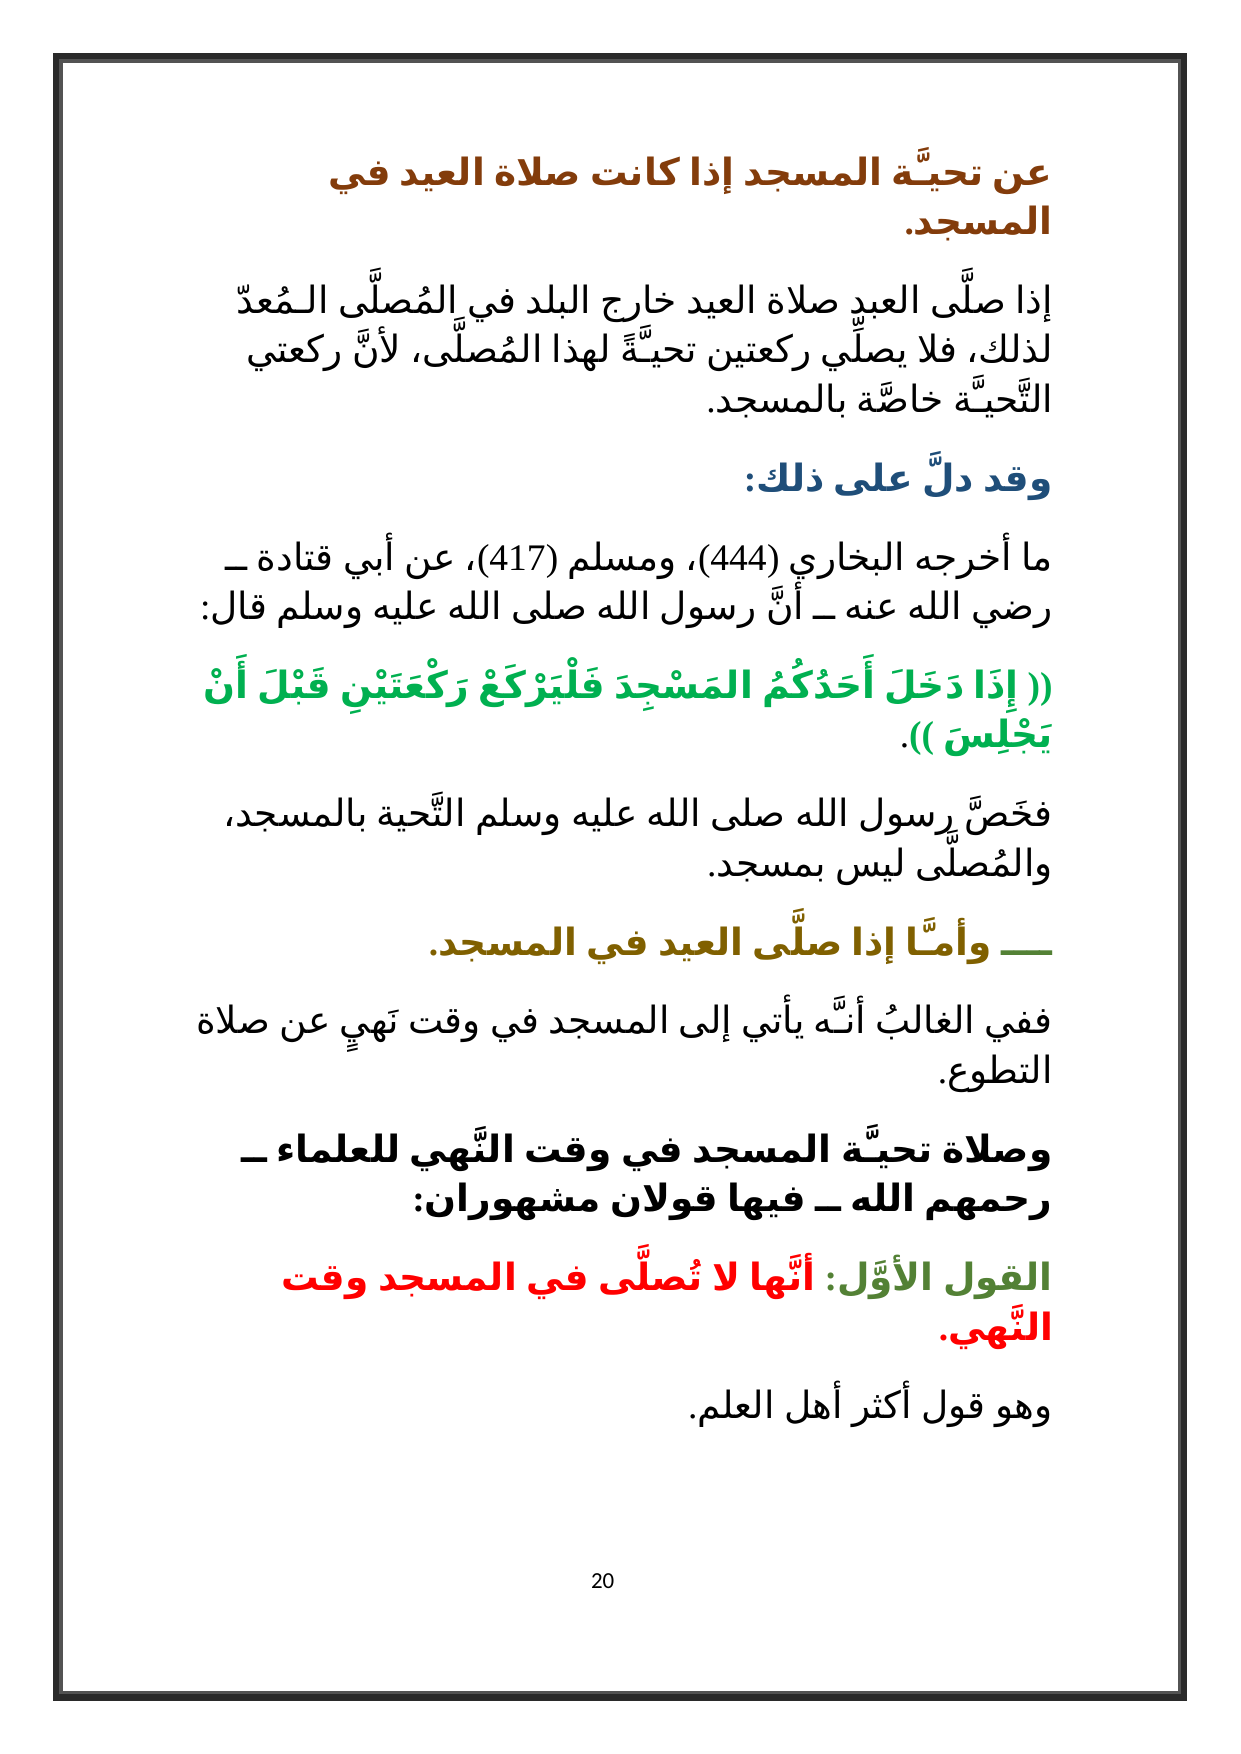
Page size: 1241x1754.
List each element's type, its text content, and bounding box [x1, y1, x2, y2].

text القول الأوَّل: أنَّها لا تُصلَّى في المسجد وقت النَّهي. [187, 1255, 1053, 1348]
text ما أخرجه البخاري (444)، ومسلم (417)، عن أبي قتادة ــ رضي الله عنه ــ أنَّ رسول الله صلى الله عليه وسلم قال: [187, 535, 1053, 628]
text وصلاة تحيـَّة المسجد في وقت النَّهي للعلماء ــ رحمهم الله ــ فيها قولان مشهوران: [187, 1127, 1053, 1220]
text (( إِذَا دَخَلَ أَحَدُكُمُ المَسْجِدَ فَلْيَرْكَعْ رَكْعَتَيْنِ قَبْلَ أَنْ يَجْلِسَ )). [187, 663, 1053, 756]
text عن تحيـَّة المسجد إذا كانت صلاة العيد في المسجد. [187, 150, 1053, 243]
text وهو قول أكثر أهل العلم. [187, 1384, 1053, 1427]
text ــــ وأمـَّا إذا صلَّى العيد في المسجد. [187, 920, 1053, 963]
text ففي الغالبُ أنـَّه يأتي إلى المسجد في وقت نَهيٍ عن صلاة التطوع. [187, 999, 1053, 1091]
text وقد دلَّ على ذلك: [187, 456, 1053, 499]
text إذا صلَّى العبد صلاة العيد خارج البلد في المُصلَّى الـمُعدّ لذلك، فلا يصلِّي ركعتين تحيـَّةً لهذا المُصلَّى، لأنَّ ركعتي التَّحيـَّة خاصَّة بالمسجد. [187, 278, 1053, 421]
text فخَصَّ رسول الله صلى الله عليه وسلم التَّحية بالمسجد، والمُصلَّى ليس بمسجد. [187, 792, 1053, 884]
